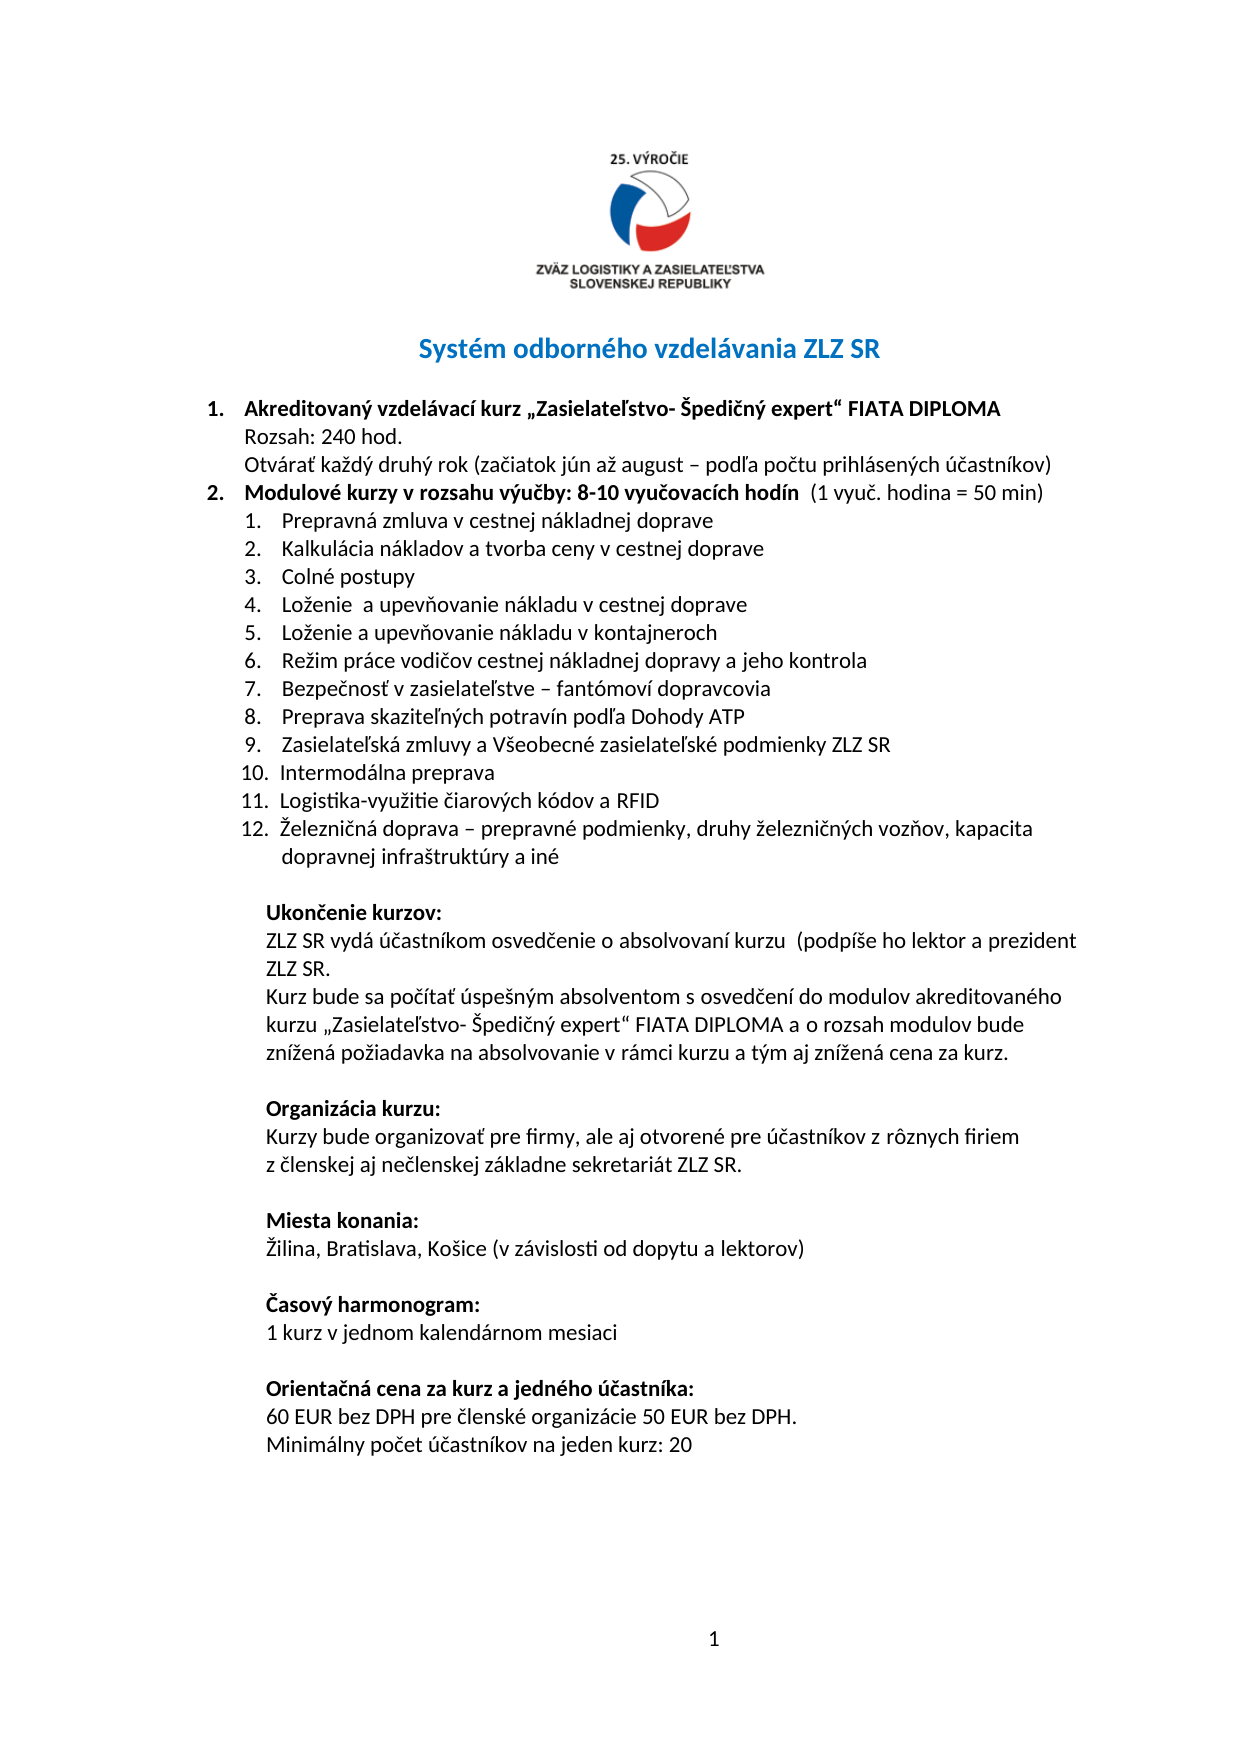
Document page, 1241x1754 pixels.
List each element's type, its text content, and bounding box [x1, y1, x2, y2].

list Prepravná zmluva v cestnej nákladnej doprave [244, 506, 1093, 534]
list Akreditovaný vzdelávací kurz „Zasielateľstvo- Špedičný expert“ FIATA DIPLOMA [207, 394, 1093, 422]
text Žilina, Bratislava, Košice (v závislosti od dopytu a lektorov) [266, 1234, 1093, 1262]
list Otvárať každý druhý rok (začiatok jún až august – podľa počtu prihlásených účastníkov) [244, 450, 1093, 478]
list Loženie a upevňovanie nákladu v cestnej doprave [244, 590, 1093, 618]
list Preprava skaziteľných potravín podľa Dohody ATP [244, 702, 1093, 730]
text Systém odborného vzdelávania ZLZ SR [207, 330, 1093, 366]
list Loženie a upevňovanie nákladu v kontajneroch [244, 618, 1093, 646]
text Kurz bude sa počítať úspešným absolventom s osvedčení do modulov akreditovaného kurzu „Zasielateľstvo- Špedičný expert“ FIATA DIPLOMA a o rozsah modulov bude znížená požiadavka na absolvovanie v rámci kurzu a tým aj znížená cena za kurz. [266, 982, 1093, 1066]
list Modulové kurzy v rozsahu výučby: 8-10 vyučovacích hodín (1 vyuč. hodina = 50 min) [207, 478, 1093, 506]
list Rozsah: 240 hod. [244, 422, 1093, 450]
text dopravnej infraštruktúry a iné [148, 842, 1093, 870]
text Minimálny počet účastníkov na jeden kurz: 20 [266, 1431, 1093, 1458]
text Miesta konania: [266, 1206, 1093, 1234]
text Časový harmonogram: [266, 1290, 1093, 1318]
text Ukončenie kurzov: [266, 898, 1093, 926]
text 10. Intermodálna preprava [148, 758, 1093, 786]
list Kalkulácia nákladov a tvorba ceny v cestnej doprave [244, 534, 1093, 562]
text Kurzy bude organizovať pre firmy, ale aj otvorené pre účastníkov z rôznych firiem z členskej aj nečlenskej základne sekretariát ZLZ SR. [266, 1122, 1093, 1178]
text Organizácia kurzu: [266, 1094, 1093, 1122]
text ZLZ SR vydá účastníkom osvedčenie o absolvovaní kurzu (podpíše ho lektor a prezident ZLZ SR. [266, 926, 1093, 982]
text 11. Logistika-využitie čiarových kódov a RFID [148, 786, 1093, 814]
text 12. Železničná doprava – prepravné podmienky, druhy železničných vozňov, kapacita [148, 814, 1093, 842]
text 1 kurz v jednom kalendárnom mesiaci [266, 1318, 1093, 1346]
list Bezpečnosť v zasielateľstve – fantómoví dopravcovia [244, 674, 1093, 702]
text 60 EUR bez DPH pre členské organizácie 50 EUR bez DPH. [266, 1402, 1093, 1431]
list Zasielateľská zmluvy a Všeobecné zasielateľské podmienky ZLZ SR [244, 730, 1093, 758]
list Colné postupy [244, 562, 1093, 590]
picture [523, 147, 777, 295]
list Režim práce vodičov cestnej nákladnej dopravy a jeho kontrola [244, 646, 1093, 674]
text Orientačná cena za kurz a jedného účastníka: [266, 1374, 1093, 1402]
